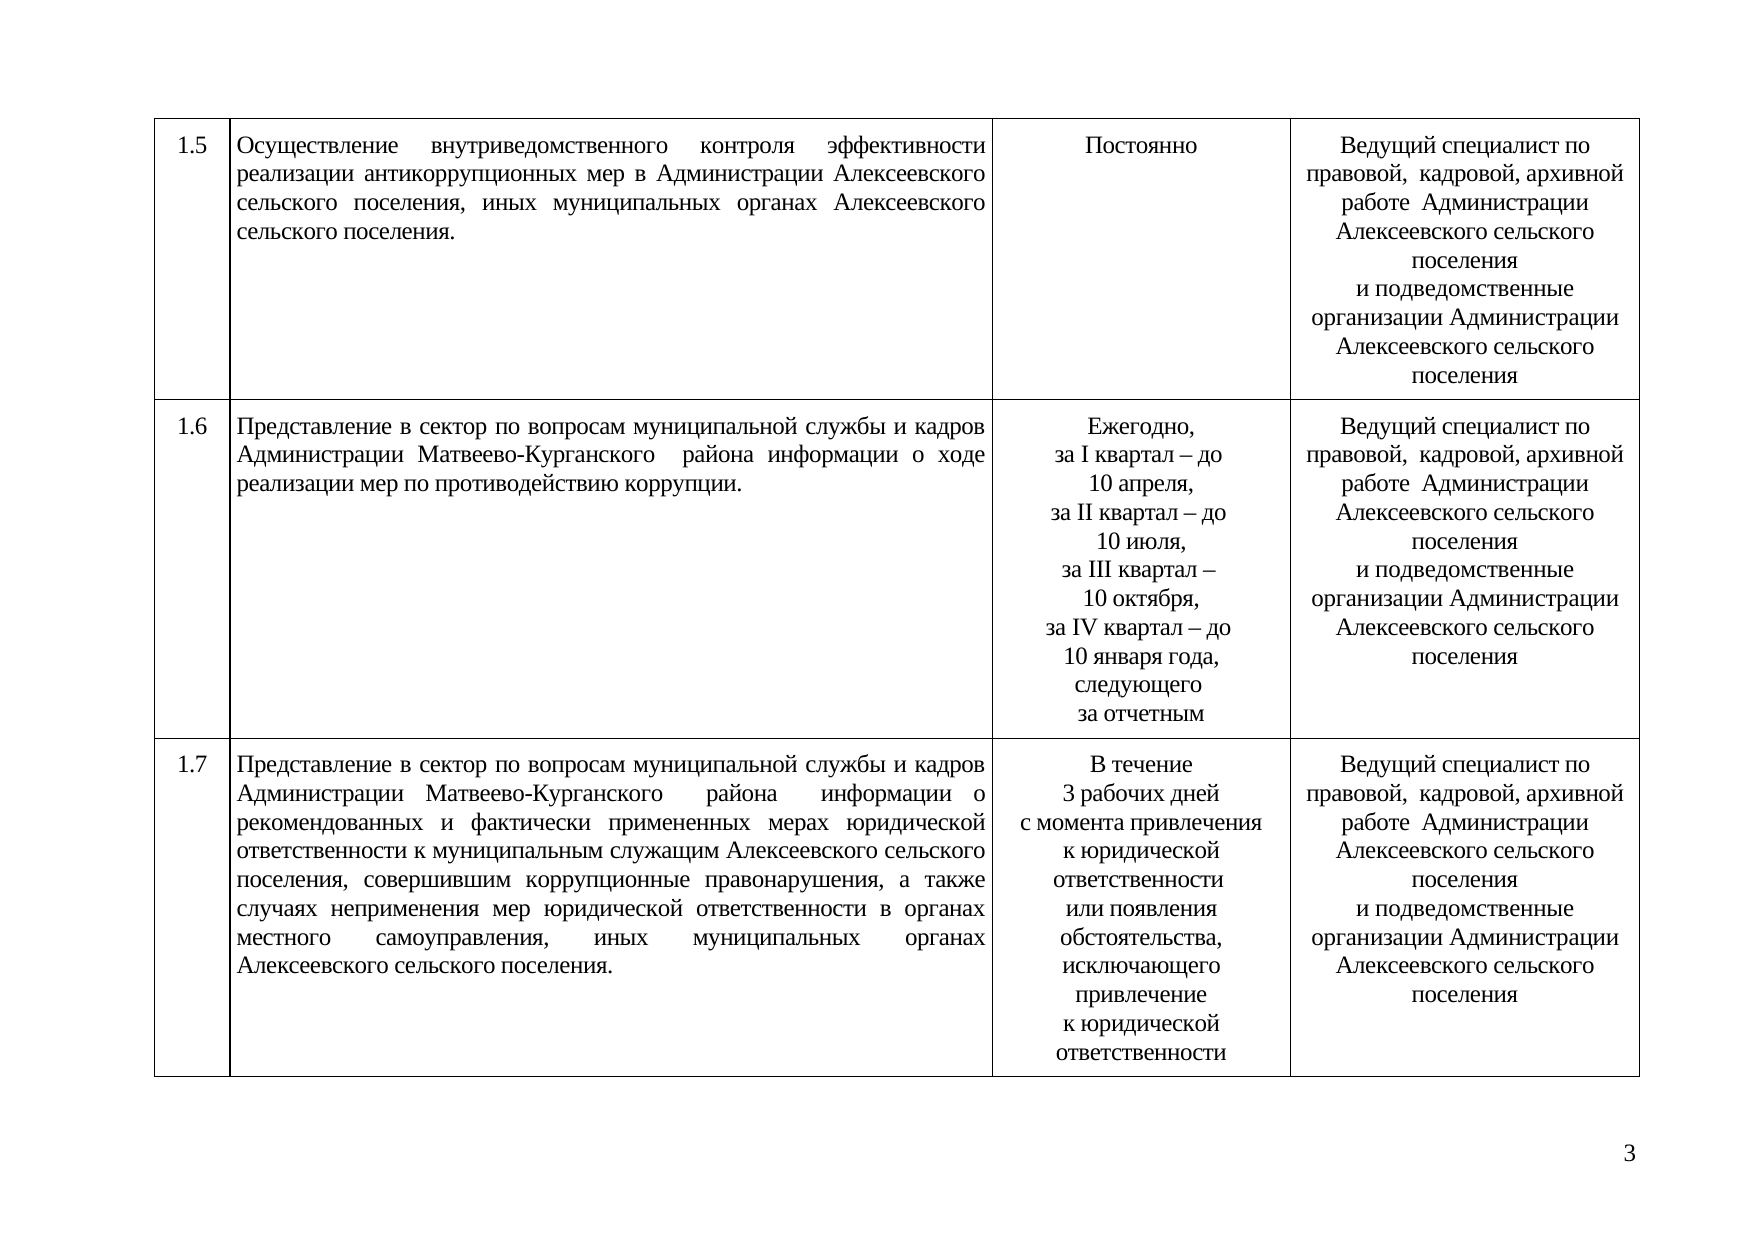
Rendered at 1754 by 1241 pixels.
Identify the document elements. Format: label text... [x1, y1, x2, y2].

table_cell 1.5 [155, 119, 229, 399]
table_cell Представление в сектор по вопросам муниципальной службы и кадров Администрации Матвеево-Курганского района информации о рекомендованных и фактически примененных мерах юридической ответственности к муниципальным служащим Алексеевского сельского поселения, совершившим коррупционные правонарушения, а также случаях неприменения мер юридической ответственности в органах местного самоуправления, иных муниципальных органах Алексеевского сельского поселения. [231, 739, 992, 1076]
table_cell Ежегодно, за I квартал – до 10 апреля, за II квартал – до 10 июля, за III квартал – 10 октября, за IV квартал – до 10 января года, следующего за отчетным [993, 400, 1290, 738]
table_cell 1.6 [155, 400, 229, 738]
table_cell Представление в сектор по вопросам муниципальной службы и кадров Администрации Матвеево-Курганского района информации о ходе реализации мер по противодействию коррупции. [231, 400, 992, 738]
table_cell Осуществление внутриведомственного контроля эффективности реализации антикоррупционных мер в Администрации Алексеевского сельского поселения, иных муниципальных органах Алексеевского сельского поселения. [231, 119, 992, 399]
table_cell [1291, 119, 1639, 399]
table_cell В течение 3 рабочих дней с момента привлечения к юридической ответственности или появления обстоятельства, исключающего привлечение к юридической ответственности [993, 739, 1290, 1076]
table_cell Постоянно [993, 119, 1290, 399]
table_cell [1291, 739, 1639, 1076]
table_cell 1.7 [155, 739, 229, 1076]
